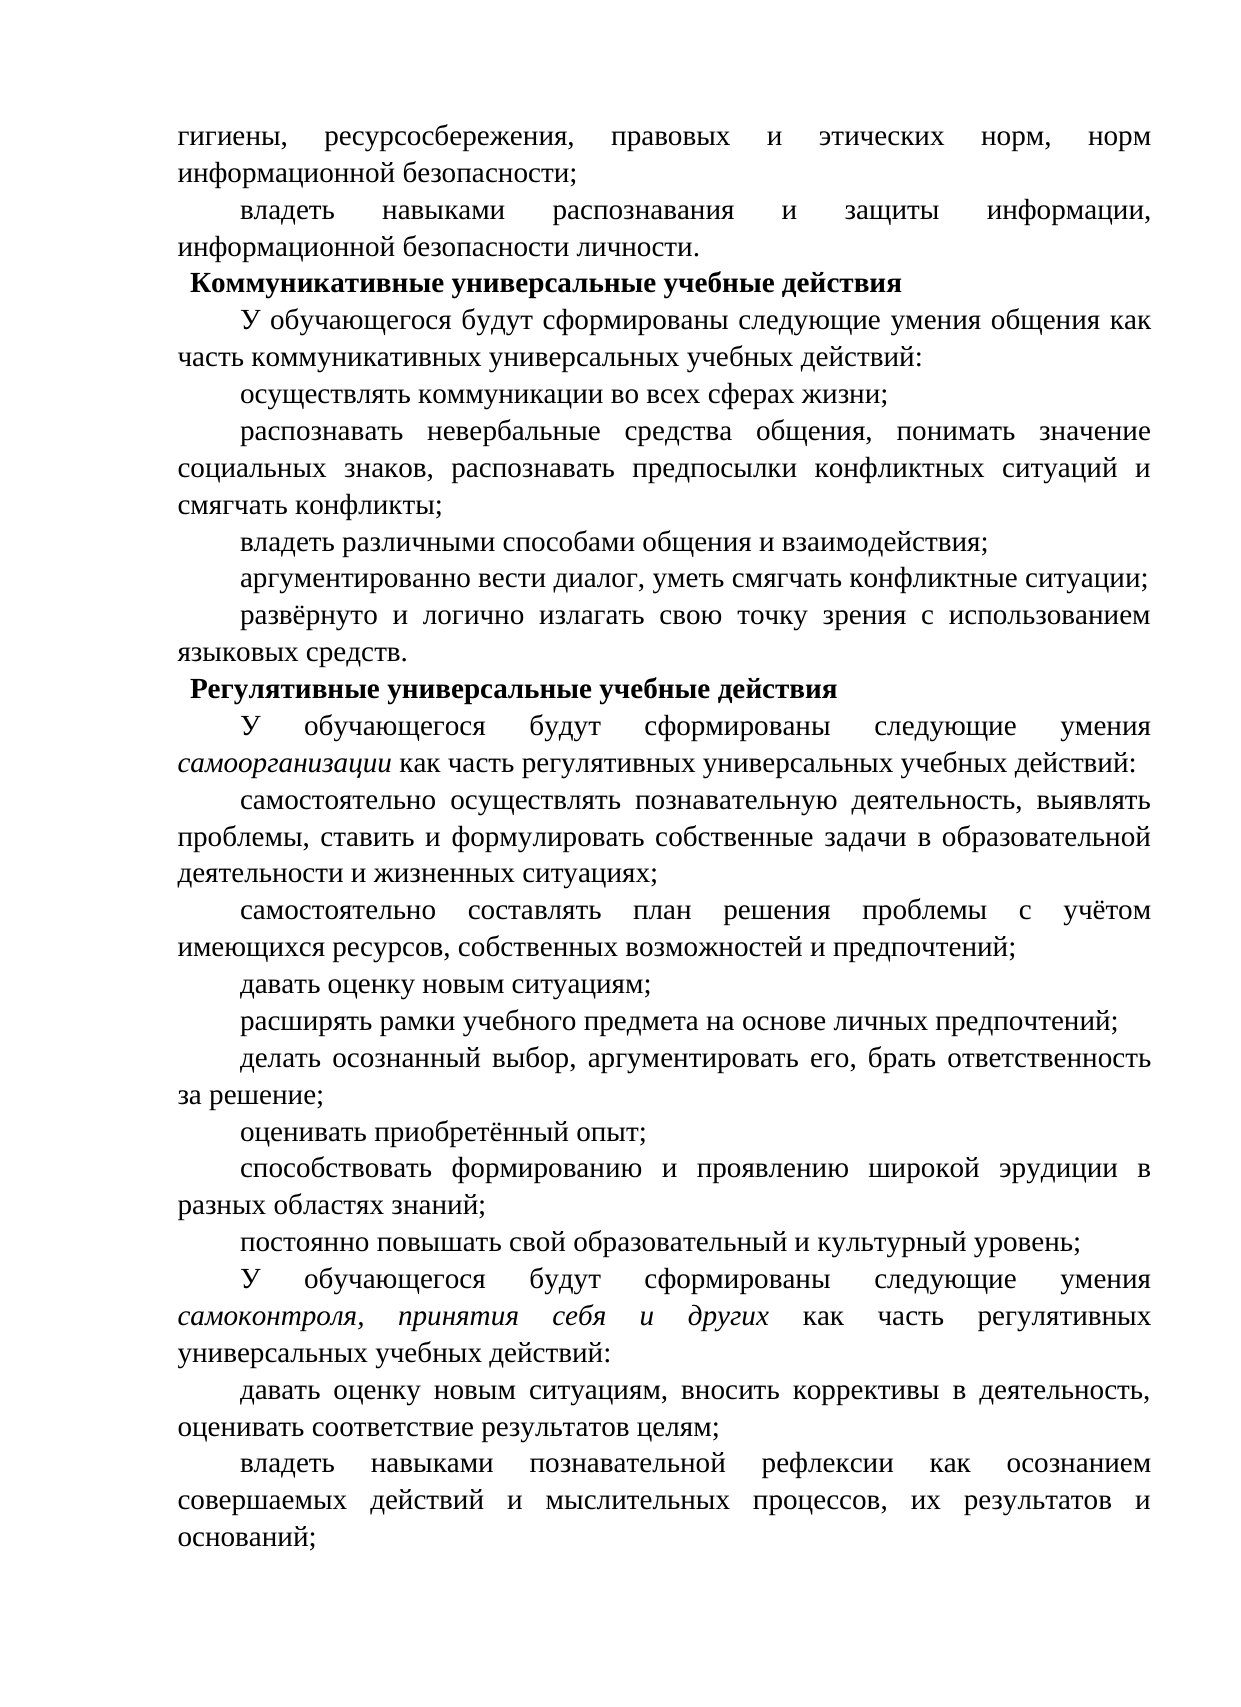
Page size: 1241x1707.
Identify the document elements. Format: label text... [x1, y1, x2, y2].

text способствовать формированию и проявлению широкой эрудиции в разных областях знаний; [177, 1151, 1152, 1221]
text давать оценку новым ситуациям; [177, 966, 1152, 1000]
text постоянно повышать свой образовательный и культурный уровень; [177, 1224, 1152, 1258]
text У обучающегося будут сформированы следующие умения общения как часть коммуникативных универсальных учебных действий: [177, 302, 1152, 373]
text самостоятельно осуществлять познавательную деятельность, выявлять проблемы, ставить и формулировать собственные задачи в образовательной деятельности и жизненных ситуациях; [177, 782, 1152, 889]
text самостоятельно составлять план решения проблемы с учётом имеющихся ресурсов, собственных возможностей и предпочтений; [177, 892, 1152, 963]
text распознавать невербальные средства общения, понимать значение социальных знаков, распознавать предпосылки конфликтных ситуаций и смягчать конфликты; [177, 413, 1152, 520]
text расширять рамки учебного предмета на основе личных предпочтений; [177, 1003, 1152, 1037]
text аргументированно вести диалог, уметь смягчать конфликтные ситуации; [177, 561, 1152, 594]
text осуществлять коммуникации во всех сферах жизни; [177, 376, 1152, 410]
text У обучающегося будут сформированы следующие умения самоорганизации как часть регулятивных универсальных учебных действий: [177, 708, 1152, 778]
text делать осознанный выбор, аргументировать его, брать ответственность за решение; [177, 1040, 1152, 1110]
text владеть навыками познавательной рефлексии как осознанием совершаемых действий и мыслительных процессов, их результатов и оснований; [177, 1446, 1152, 1553]
text У обучающегося будут сформированы следующие умения самоконтроля, принятия себя и других как часть регулятивных универсальных учебных действий: [177, 1261, 1152, 1368]
text Коммуникативные универсальные учебные действия [190, 266, 1152, 299]
text давать оценку новым ситуациям, вносить коррективы в деятельность, оценивать соответствие результатов целям; [177, 1372, 1152, 1442]
text развёрнуто и логично излагать свою точку зрения с использованием языковых средств. [177, 597, 1152, 668]
text владеть различными способами общения и взаимодействия; [177, 524, 1152, 557]
text владеть навыками распознавания и защиты информации, информационной безопасности личности. [177, 192, 1152, 262]
text Регулятивные универсальные учебные действия [190, 671, 1152, 705]
text оценивать приобретённый опыт; [177, 1114, 1152, 1147]
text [177, 118, 1152, 188]
